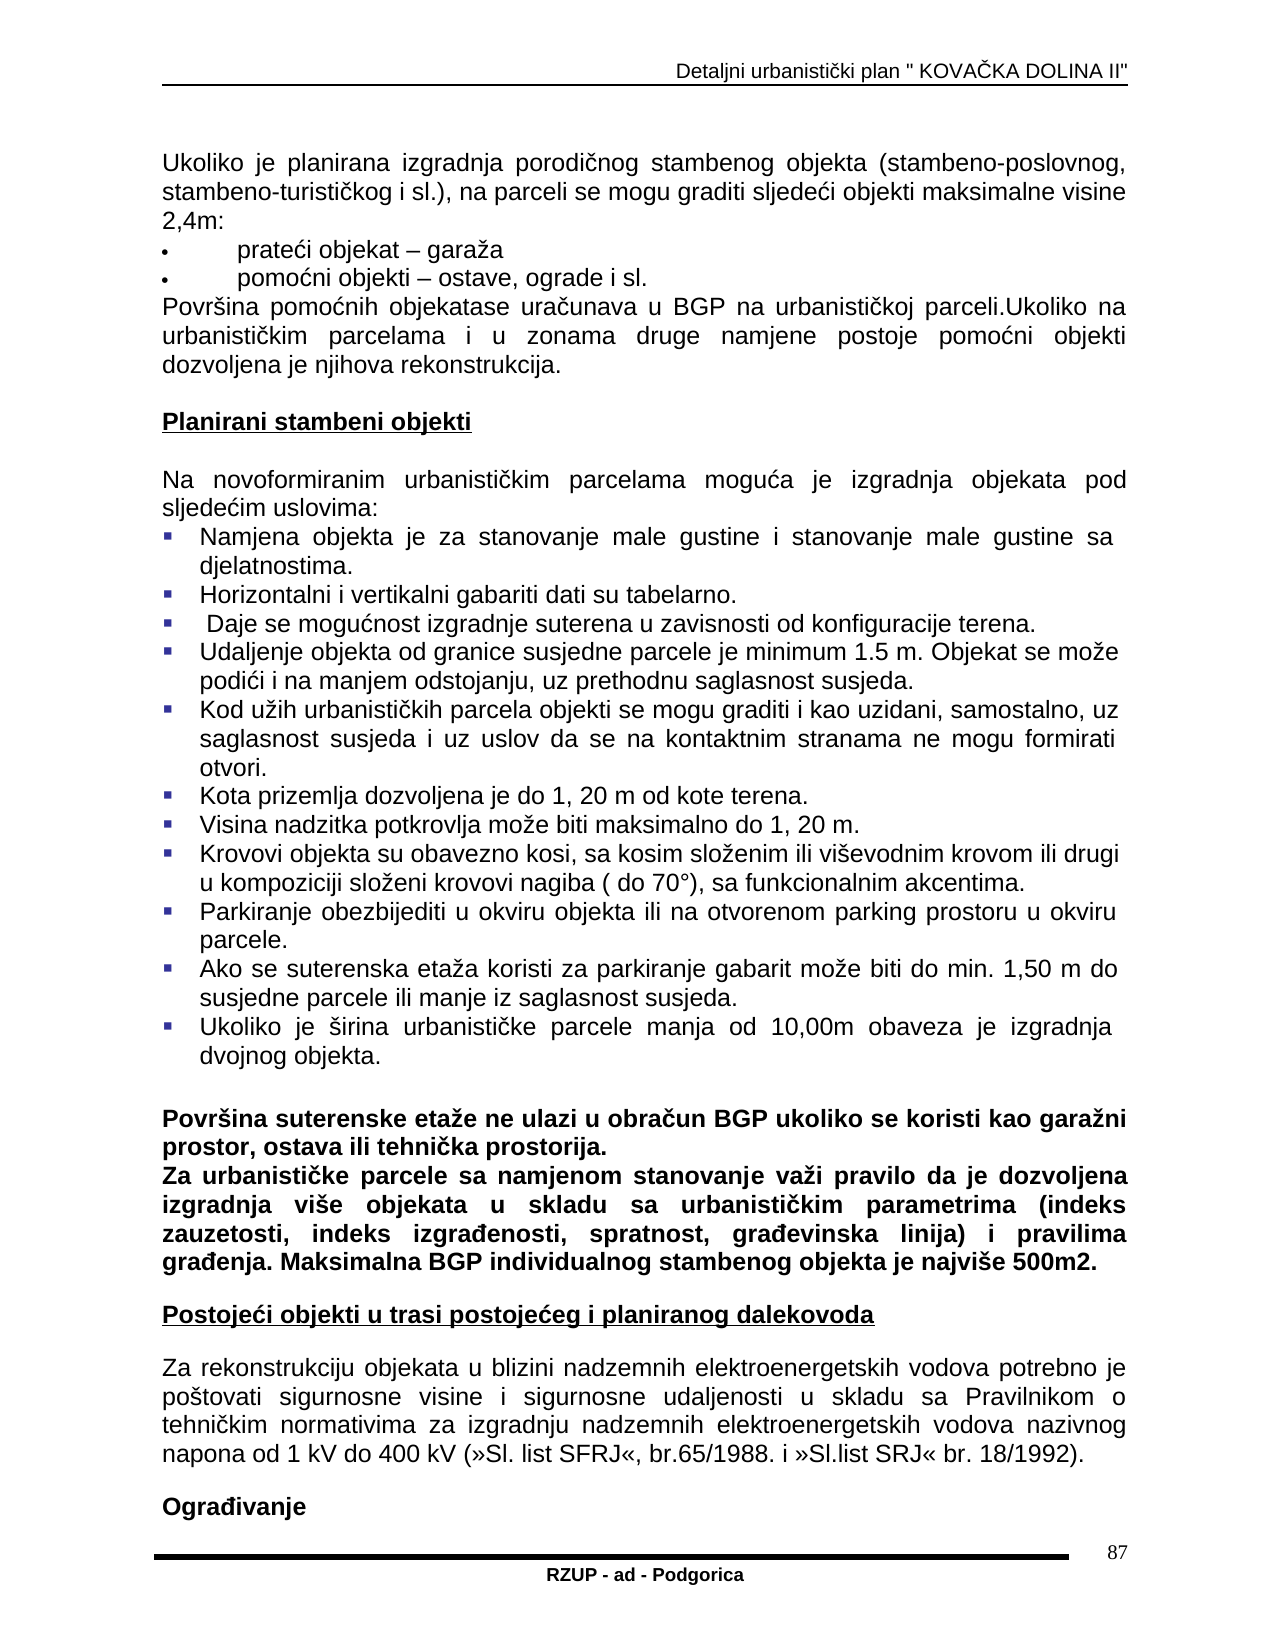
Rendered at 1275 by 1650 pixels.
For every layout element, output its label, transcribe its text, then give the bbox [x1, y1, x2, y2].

list Parkiranje obezbijediti u okviru objekta ili na otvorenom parking prostoru u okviru parcele. [162, 897, 1128, 954]
text Ograđivanje [162, 1492, 1128, 1521]
list Ako se suterenska etaža koristi za parkiranje gabarit može biti do min. 1,50 m do susjedne parcele ili manje iz saglasnost susjeda. [162, 954, 1128, 1012]
text Površina pomoćnih objekatase uračunava u BGP na urbanističkoj parceli.Ukoliko na urbanističkim parcelama i u zonama druge namjene postoje pomoćni objekti dozvoljena je njihova rekonstrukcija. [162, 292, 1128, 378]
text Površina suterenske etaže ne ulazi u obračun BGP ukoliko se koristi kao garažni prostor, ostava ili tehnička prostorija. [162, 1103, 1128, 1161]
text Na novoformiranim urbanističkim parcelama moguća je izgradnja objekata pod sljedećim uslovima: [162, 464, 1128, 522]
list Visina nadzitka potkrovlja može biti maksimalno do 1, 20 m. [162, 810, 1128, 839]
list prateći objekat – garaža [162, 234, 1128, 263]
list Krovovi objekta su obavezno kosi, sa kosim složenim ili viševodnim krovom ili drugi u kompoziciji složeni krovovi nagiba ( do 70°), sa funkcionalnim akcentima. [162, 839, 1128, 897]
text Za rekonstrukciju objekata u blizini nadzemnih elektroenergetskih vodova potrebno je poštovati sigurnosne visine i sigurnosne udaljenosti u skladu sa Pravilnikom o tehničkim normativima za izgradnju nadzemnih elektroenergetskih vodova nazivnog napona od 1 kV do 400 kV (»Sl. list SFRJ«, br.65/1988. i »Sl.list SRJ« br. 18/1992). [162, 1353, 1128, 1468]
list Kod užih urbanističkih parcela objekti se mogu graditi i kao uzidani, samostalno, uz saglasnost susjeda i uz uslov da se na kontaktnim stranama ne mogu formirati otvori. [162, 695, 1128, 781]
list Ukoliko je širina urbanističke parcele manja od 10,00m obaveza je izgradnja dvojnog objekta. [162, 1012, 1128, 1069]
text Planirani stambeni objekti [162, 407, 1128, 436]
text Ukoliko je planirana izgradnja porodičnog stambenog objekta (stambeno-poslovnog, stambeno-turističkog i sl.), na parceli se mogu graditi sljedeći objekti maksimalne visine 2,4m: [162, 148, 1128, 234]
list pomoćni objekti – ostave, ograde i sl. [162, 263, 1128, 292]
list Udaljenje objekta od granice susjedne parcele je minimum 1.5 m. Objekat se može podići i na manjem odstojanju, uz prethodnu saglasnost susjeda. [162, 637, 1128, 695]
list Kota prizemlja dozvoljena je do 1, 20 m od kote terena. [162, 781, 1128, 810]
list Horizontalni i vertikalni gabariti dati su tabelarno. [162, 580, 1128, 608]
list Namjena objekta je za stanovanje male gustine i stanovanje male gustine sa djelatnostima. [162, 522, 1128, 580]
text Za urbanističke parcele sa namjenom stanovanje važi pravilo da je dozvoljena izgradnja više objekata u skladu sa urbanističkim parametrima (indeks zauzetosti, indeks izgrađenosti, spratnost, građevinska linija) i pravilima građenja. Maksimalna BGP individualnog stambenog objekta je najviše 500m2. [162, 1161, 1128, 1276]
text Postojeći objekti u trasi postojećeg i planiranog dalekovoda [162, 1300, 1128, 1329]
list Daje se mogućnost izgradnje suterena u zavisnosti od konfiguracije terena. [162, 608, 1128, 637]
